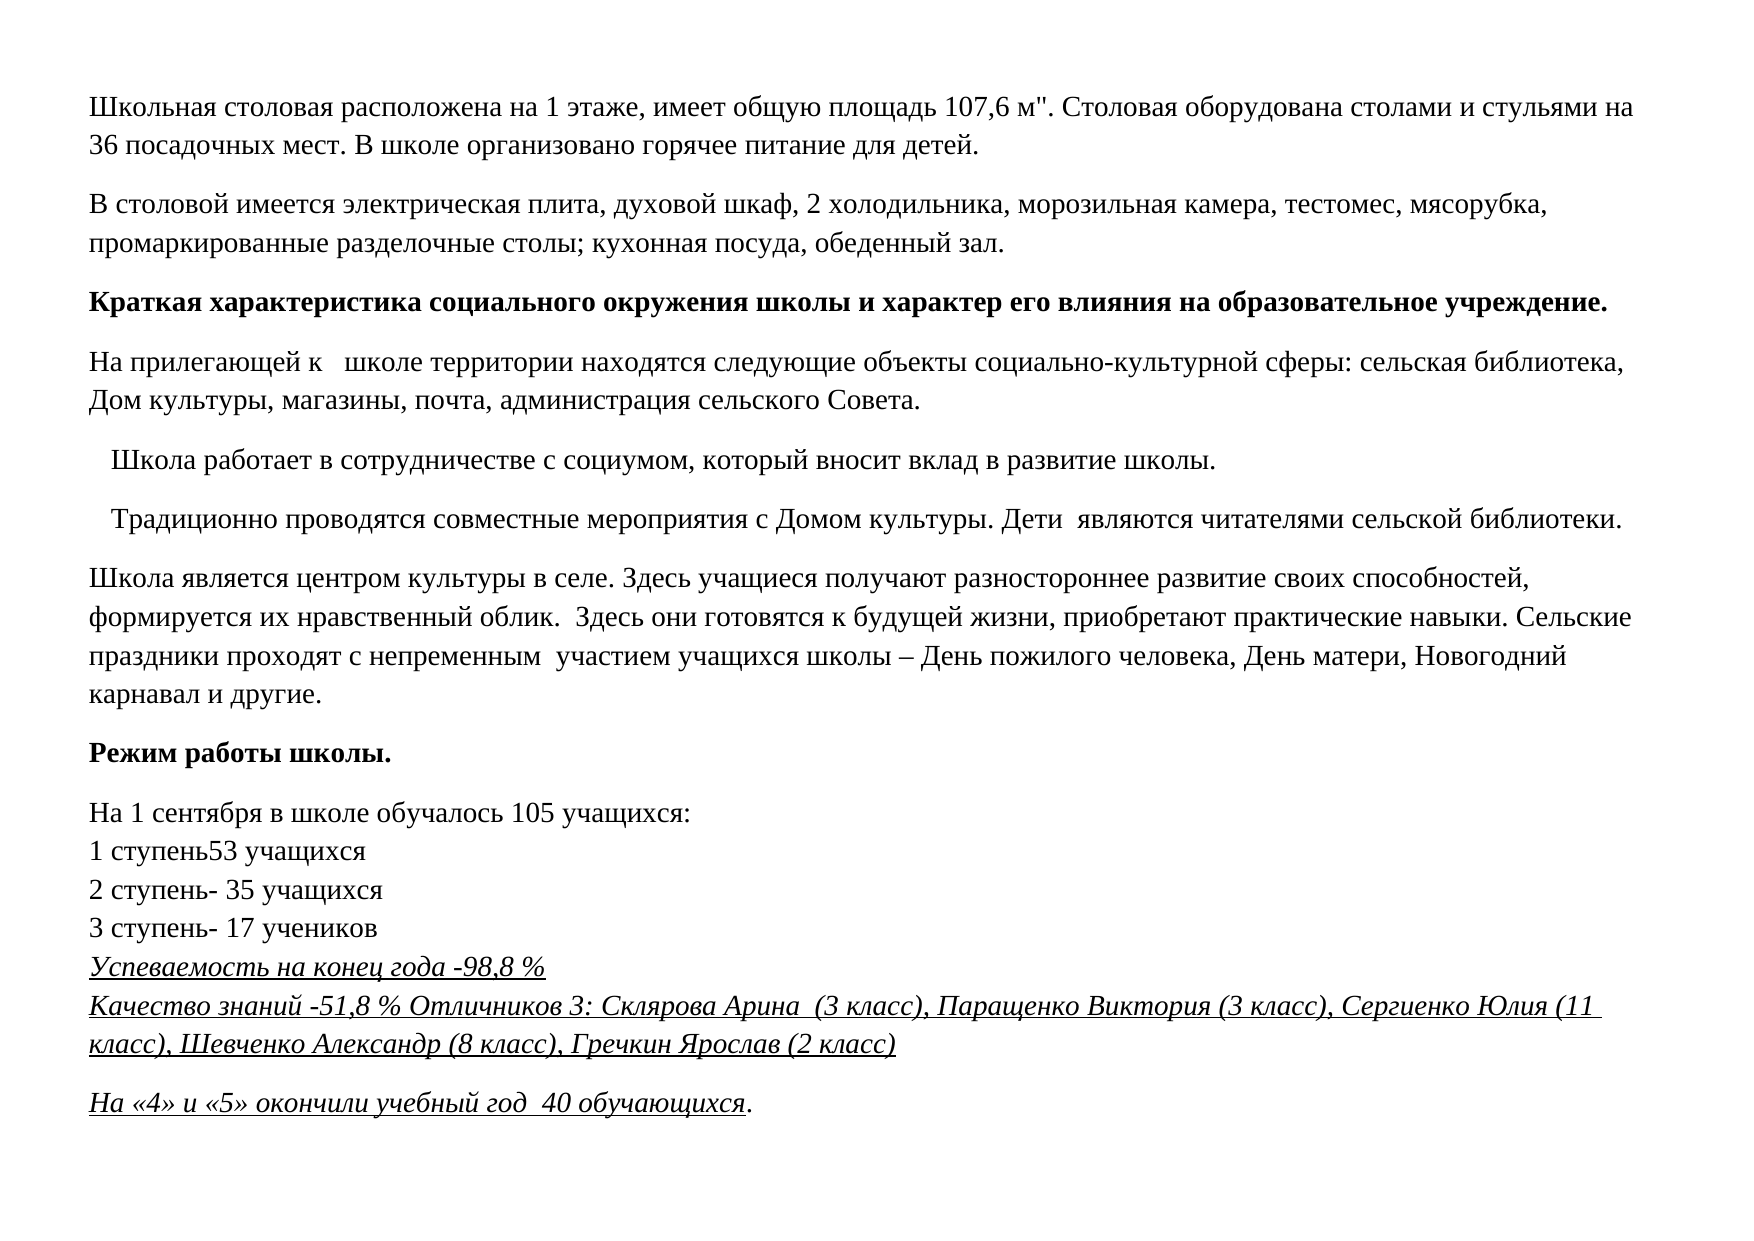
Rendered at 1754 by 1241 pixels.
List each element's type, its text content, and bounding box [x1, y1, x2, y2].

text Успеваемость на конец года -98,8 % [89, 949, 1636, 983]
text На прилегающей к школе территории находятся следующие объекты социально-культурной сферы: сельская библиотека, Дом культуры, магазины, почта, администрация сельского Совета. [89, 344, 1636, 416]
text На 1 сентября в школе обучалось 105 учащихся: [89, 795, 1636, 828]
text Школа является центром культуры в селе. Здесь учащиеся получают разностороннее развитие своих способностей, формируется их нравственный облик. Здесь они готовятся к будущей жизни, приобретают практические навыки. Сельские праздники проходят с непременным участием учащихся школы – День пожилого человека, День матери, Новогодний карнавал и другие. [89, 561, 1636, 710]
text Режим работы школы. [89, 736, 1636, 769]
text 1 ступень53 учащихся [89, 833, 1636, 867]
text В столовой имеется электрическая плита, духовой шкаф, 2 холодильника, морозильная камера, тестомес, мясорубка, промаркированные разделочные столы; кухонная посуда, обеденный зал. [89, 187, 1636, 259]
text 3 ступень- 17 учеников [89, 911, 1636, 944]
text 2 ступень- 35 учащихся [89, 872, 1636, 906]
text Школа работает в сотрудничестве с социумом, который вносит вклад в развитие школы. [89, 442, 1636, 475]
text Качество знаний -51,8 % Отличников 3: Склярова Арина (3 класс), Паращенко Виктория (3 класс), Сергиенко Юлия (11 класс), Шевченко Александр (8 класс), Гречкин Ярослав (2 класс) [89, 988, 1636, 1060]
text Школьная столовая расположена на 1 этаже, имеет общую площадь 107,6 м". Столовая оборудована столами и стульями на 36 посадочных мест. В школе организовано горячее питание для детей. [89, 89, 1636, 161]
text Традиционно проводятся совместные мероприятия с Домом культуры. Дети являются читателями сельской библиотеки. [89, 501, 1636, 535]
text Краткая характеристика социального окружения школы и характер его влияния на образовательное учреждение. [89, 284, 1636, 318]
text На «4» и «5» окончили учебный год 40 обучающихся. [89, 1086, 1636, 1119]
